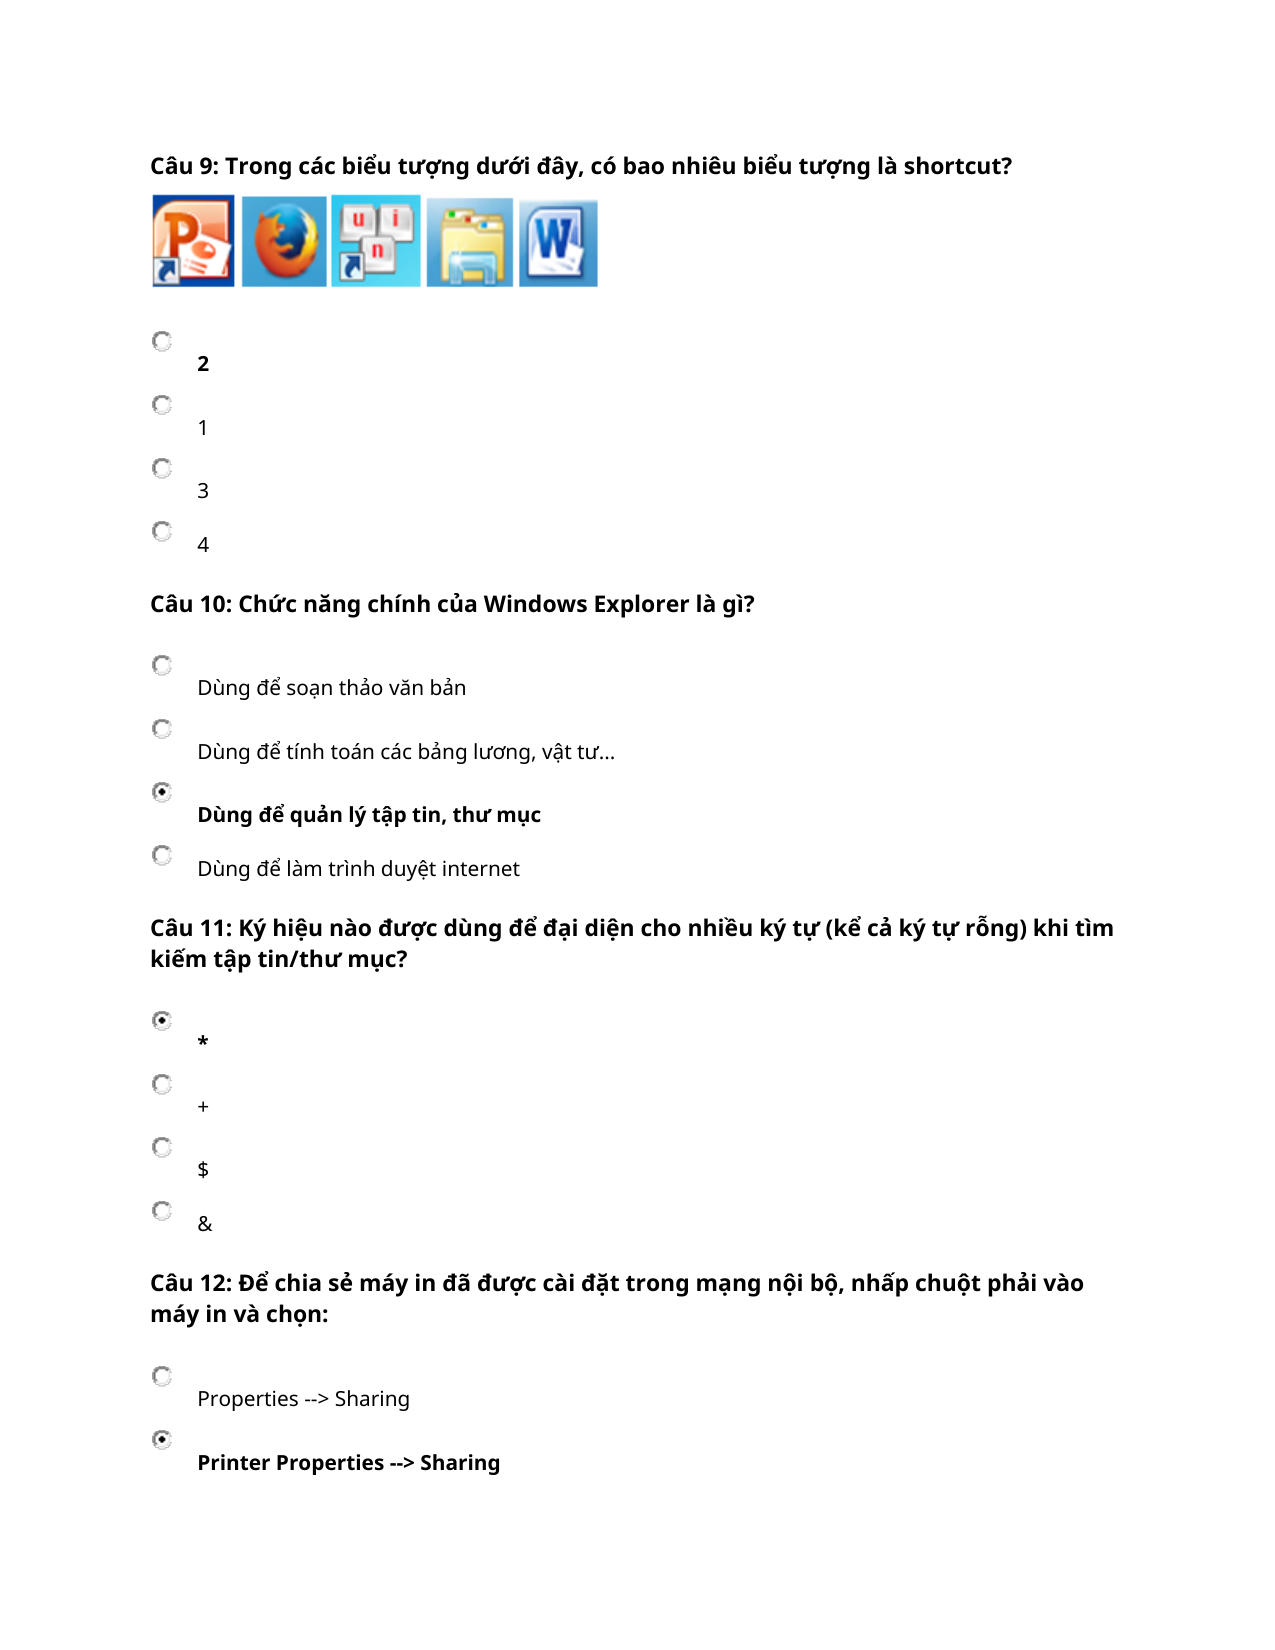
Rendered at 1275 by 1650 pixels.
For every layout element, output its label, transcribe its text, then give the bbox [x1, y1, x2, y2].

text Printer Properties --> Sharing [150, 1422, 1125, 1476]
text * [150, 1003, 1125, 1057]
picture [150, 181, 600, 295]
text 3 [150, 450, 1125, 504]
text Properties --> Sharing [150, 1359, 1125, 1413]
text Dùng để quản lý tập tin, thư mục [150, 774, 1125, 828]
text Dùng để soạn thảo văn bản [150, 648, 1125, 702]
text Câu 11: Ký hiệu nào được dùng để đại diện cho nhiều ký tự (kể cả ký tự rỗng) khi tìm kiếm tập tin/thư mục? [150, 912, 1125, 974]
text Câu 10: Chức năng chính của Windows Explorer là gì? [150, 587, 1125, 619]
text Dùng để làm trình duyệt internet [150, 838, 1125, 882]
text 4 [150, 514, 1125, 558]
text + [150, 1067, 1125, 1121]
text Câu 12: Để chia sẻ máy in đã được cài đặt trong mạng nội bộ, nhấp chuột phải vào máy in và chọn: [150, 1267, 1125, 1329]
text Dùng để tính toán các bảng lương, vật tư... [150, 711, 1125, 765]
text 2 [150, 324, 1125, 378]
text $ [150, 1130, 1125, 1184]
text & [150, 1193, 1125, 1238]
text 1 [150, 387, 1125, 441]
